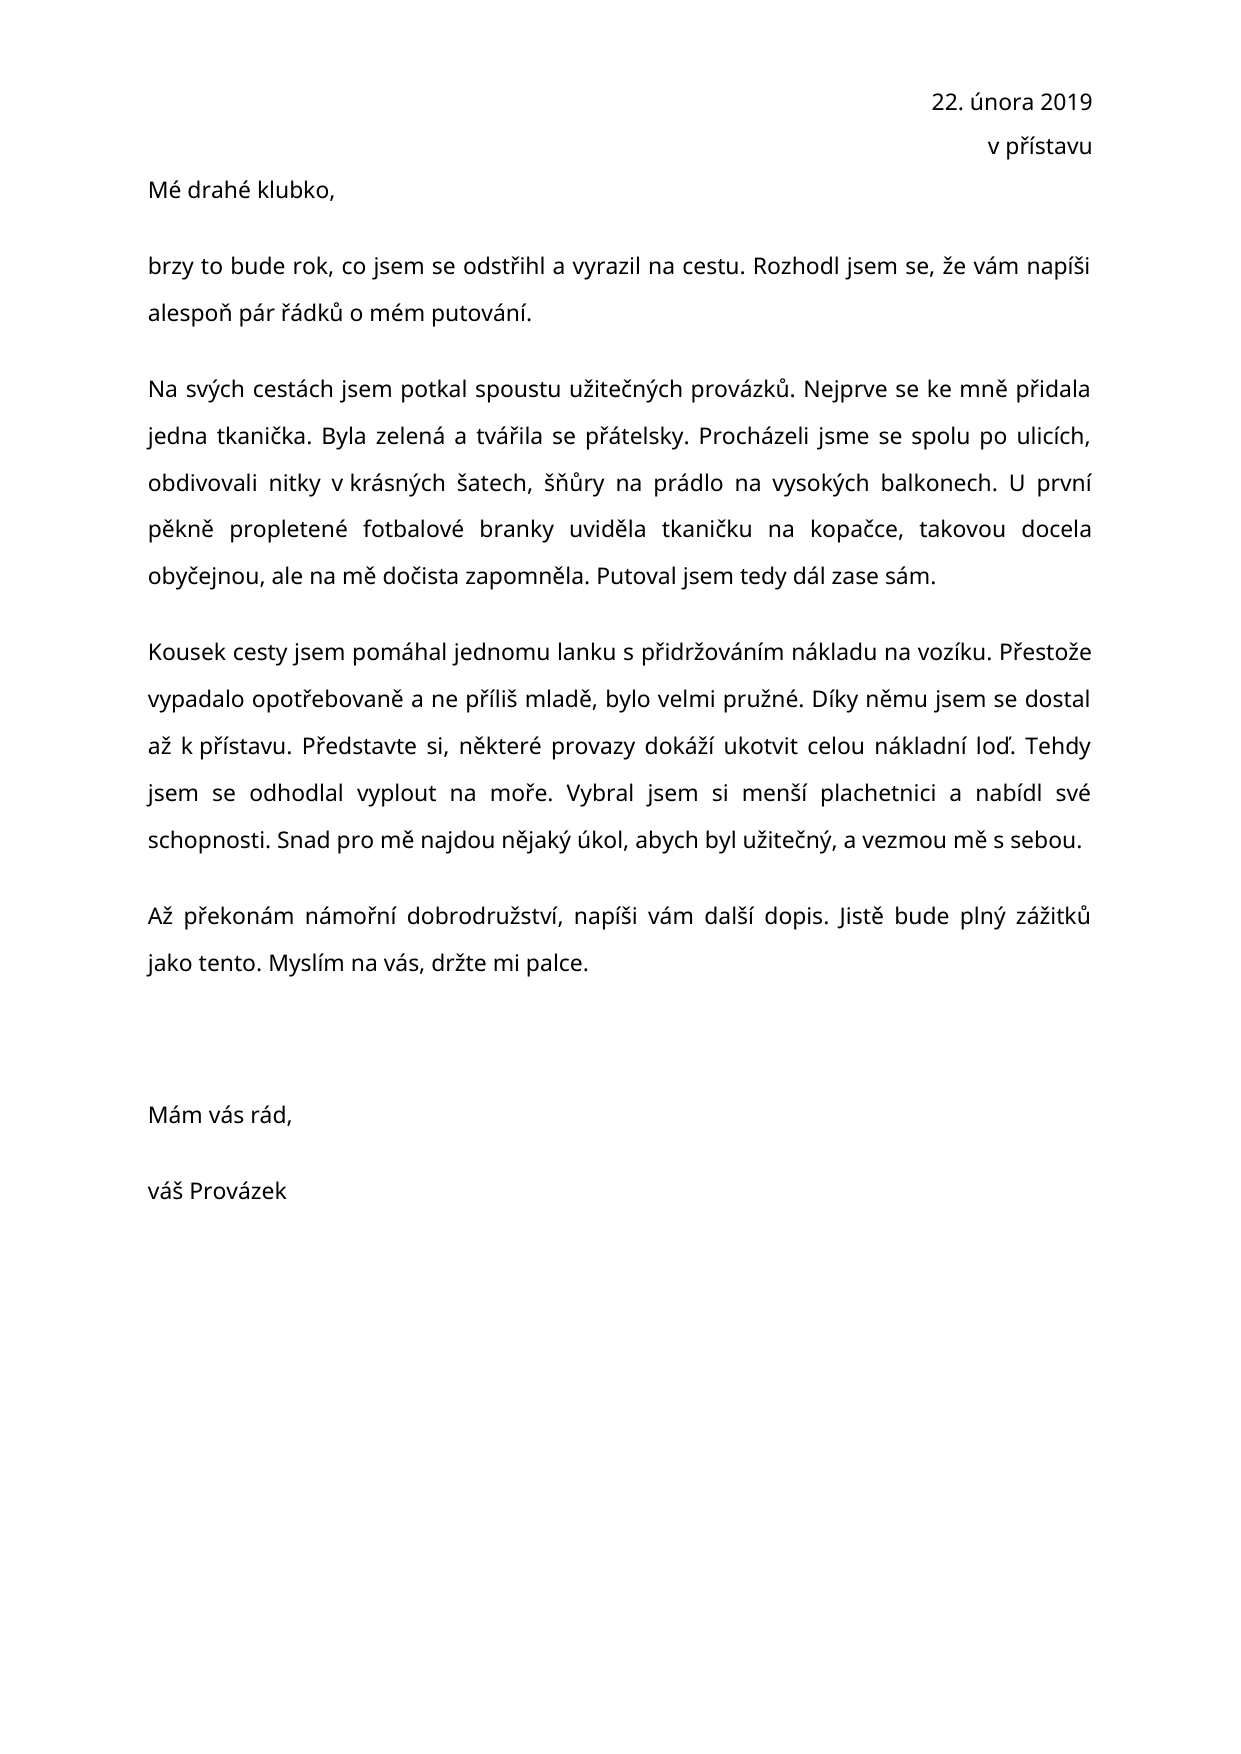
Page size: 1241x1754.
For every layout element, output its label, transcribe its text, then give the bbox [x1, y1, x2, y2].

text Na svých cestách jsem potkal spoustu užitečných provázků. Nejprve se ke mně přidala jedna tkanička. Byla zelená a tvářila se přátelsky. Procházeli jsme se spolu po ulicích, obdivovali nitky v krásných šatech, šňůry na prádlo na vysokých balkonech. U první pěkně propletené fotbalové branky uviděla tkaničku na kopačce, takovou docela obyčejnou, ale na mě dočista zapomněla. Putoval jsem tedy dál zase sám. [148, 373, 1093, 592]
text Mé drahé klubko, [148, 174, 1093, 205]
text 22. února 2019 [148, 86, 1093, 118]
text Kousek cesty jsem pomáhal jednomu lanku s přidržováním nákladu na vozíku. Přestože vypadalo opotřebovaně a ne příliš mladě, bylo velmi pružné. Díky němu jsem se dostal až k přístavu. Představte si, některé provazy dokáží ukotvit celou nákladní loď. Tehdy jsem se odhodlal vyplout na moře. Vybral jsem si menší plachetnici a nabídl své schopnosti. Snad pro mě najdou nějaký úkol, abych byl užitečný, a vezmou mě s sebou. [148, 636, 1093, 855]
text brzy to bude rok, co jsem se odstřihl a vyrazil na cestu. Rozhodl jsem se, že vám napíši alespoň pár řádků o mém putování. [148, 250, 1093, 328]
text Mám vás rád, [148, 1099, 1093, 1130]
text váš Provázek [148, 1175, 1093, 1206]
text Až překonám námořní dobrodružství, napíši vám další dopis. Jistě bude plný zážitků jako tento. Myslím na vás, držte mi palce. [148, 900, 1093, 978]
text v přístavu [148, 130, 1093, 161]
